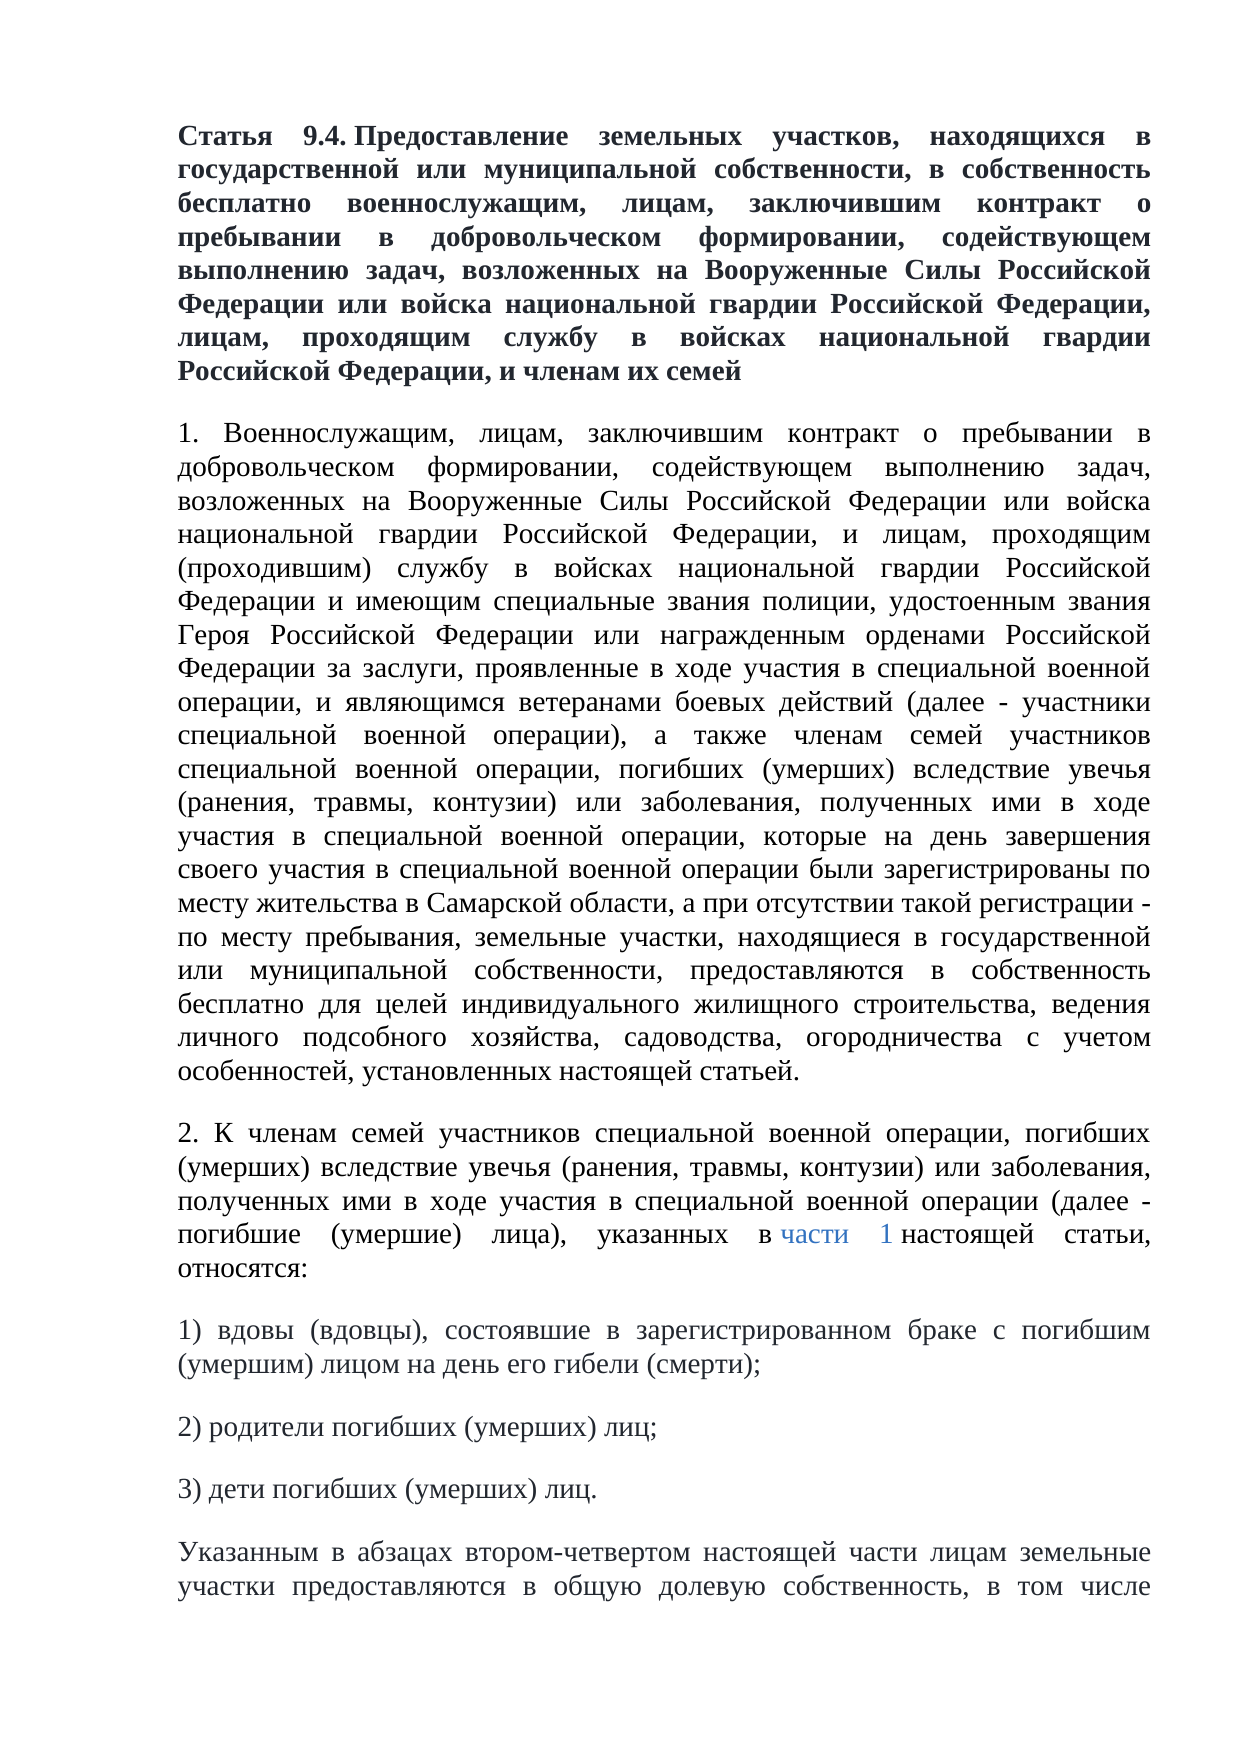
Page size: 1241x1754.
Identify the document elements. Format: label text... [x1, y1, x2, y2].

text 2) родители погибших (умерших) лиц; [177, 1409, 1152, 1442]
text 3) дети погибших (умерших) лиц. [177, 1471, 1152, 1505]
text Статья 9.4. Предоставление земельных участков, находящихся в государственной или муниципальной собственности, в собственность бесплатно военнослужащим, лицам, заключившим контракт о пребывании в добровольческом формировании, содействующем выполнению задач, возложенных на Вооруженные Силы Российской Федерации или войска национальной гвардии Российской Федерации, лицам, проходящим службу в войсках национальной гвардии Российской Федерации, и членам их семей [177, 118, 1152, 386]
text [177, 1534, 1152, 1601]
text 1) вдовы (вдовцы), состоявшие в зарегистрированном браке с погибшим (умершим) лицом на день его гибели (смерти); [177, 1312, 1152, 1379]
text 2. К членам семей участников специальной военной операции, погибших (умерших) вследствие увечья (ранения, травмы, контузии) или заболевания, полученных ими в ходе участия в специальной военной операции (далее - погибшие (умершие) лица), указанных в части 1 настоящей статьи, относятся: [177, 1116, 1152, 1283]
text 1. Военнослужащим, лицам, заключившим контракт о пребывании в добровольческом формировании, содействующем выполнению задач, возложенных на Вооруженные Силы Российской Федерации или войска национальной гвардии Российской Федерации, и лицам, проходящим (проходившим) службу в войсках национальной гвардии Российской Федерации и имеющим специальные звания полиции, удостоенным звания Героя Российской Федерации или награжденным орденами Российской Федерации за заслуги, проявленные в ходе участия в специальной военной операции, и являющимся ветеранами боевых действий (далее - участники специальной военной операции), а также членам семей участников специальной военной операции, погибших (умерших) вследствие увечья (ранения, травмы, контузии) или заболевания, полученных ими в ходе участия в специальной военной операции, которые на день завершения своего участия в специальной военной операции были зарегистрированы по месту жительства в Самарской области, а при отсутствии такой регистрации - по месту пребывания, земельные участки, находящиеся в государственной или муниципальной собственности, предоставляются в собственность бесплатно для целей индивидуального жилищного строительства, ведения личного подсобного хозяйства, садоводства, огородничества с учетом особенностей, установленных настоящей статьей. [177, 416, 1152, 1086]
